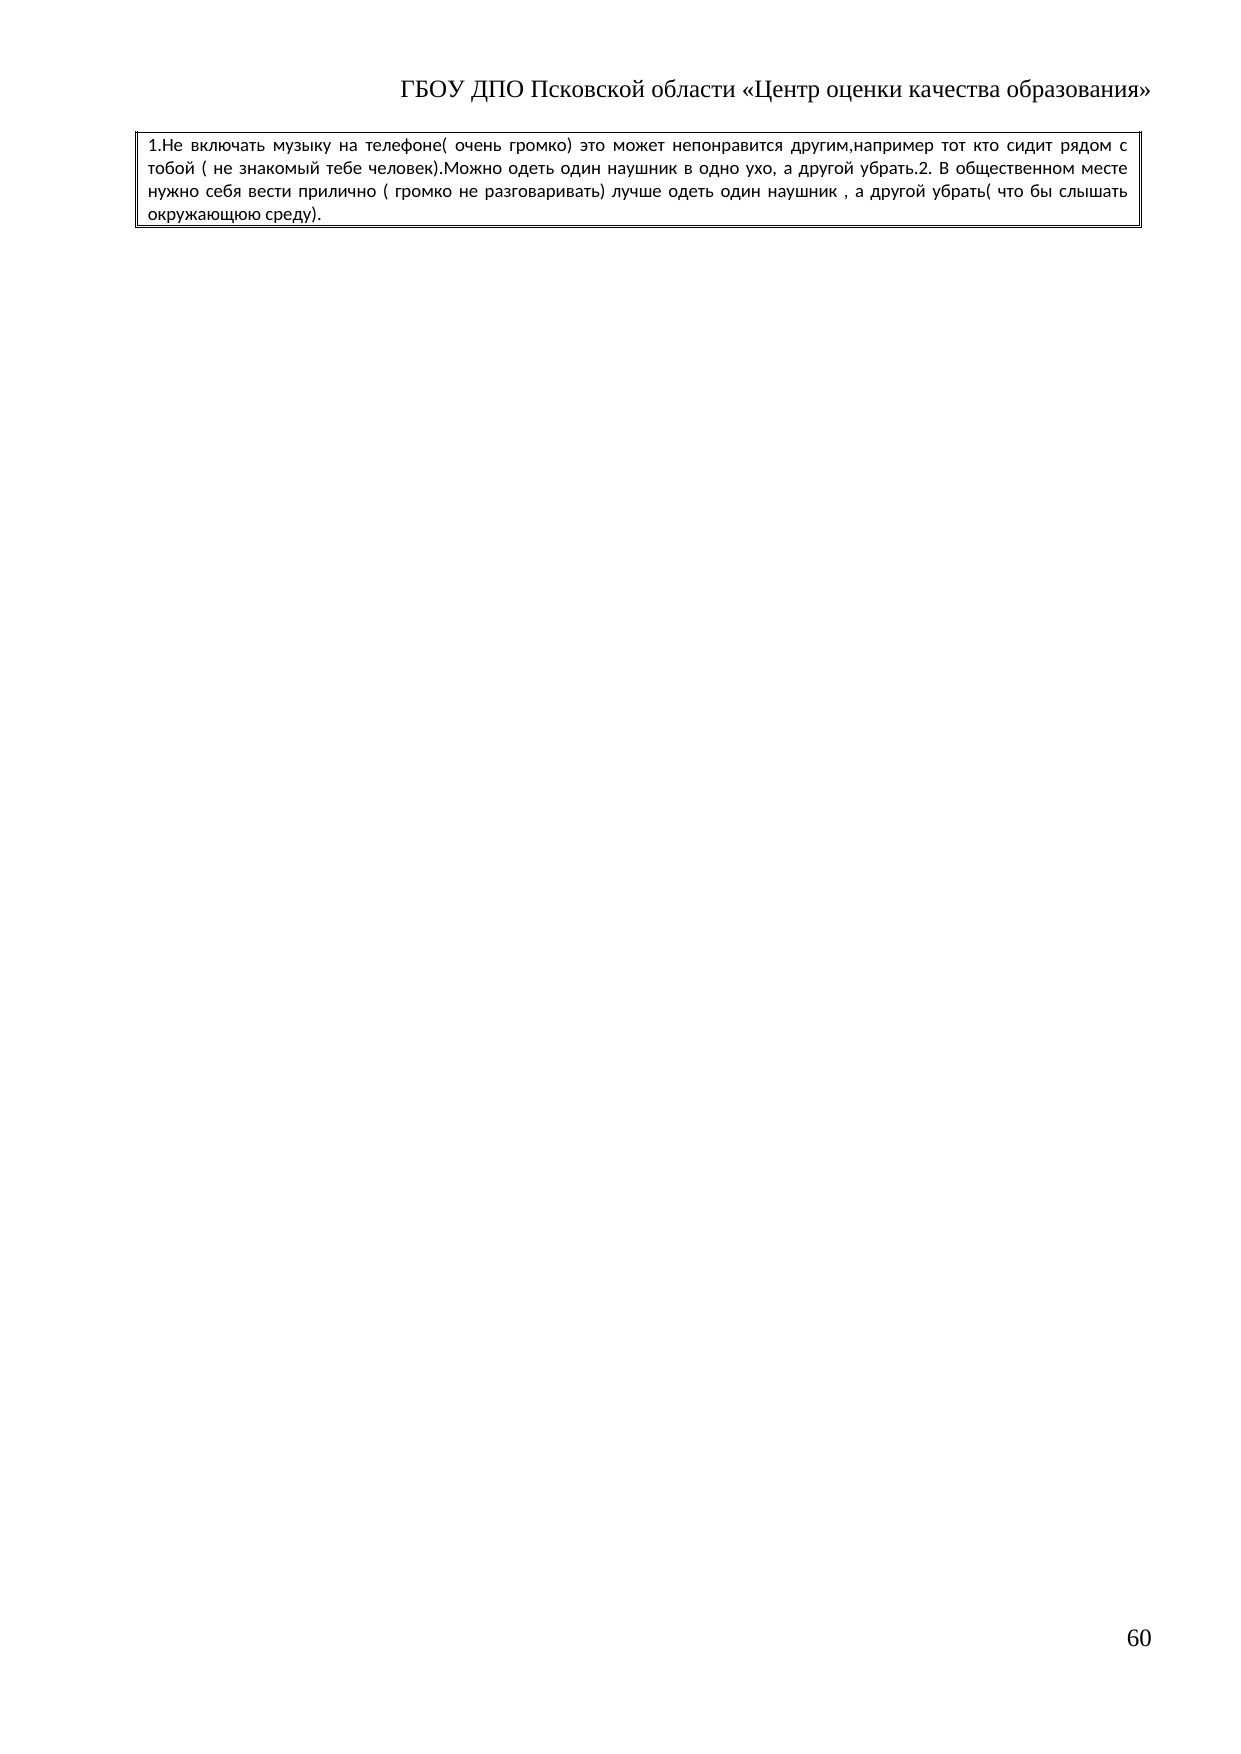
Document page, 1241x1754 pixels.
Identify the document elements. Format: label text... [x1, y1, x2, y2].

table_cell 1.Не включать музыку на телефоне( очень громко) это может непонравится другим,например тот кто сидит рядом с тобой ( не знакомый тебе человек).Можно одеть один наушник в одно ухо, а другой убрать.2. В общественном месте нужно себя вести прилично ( громко не разговаривать) лучше одеть один наушник , а другой убрать( что бы слышать окружающюю среду). [138, 133, 1139, 224]
